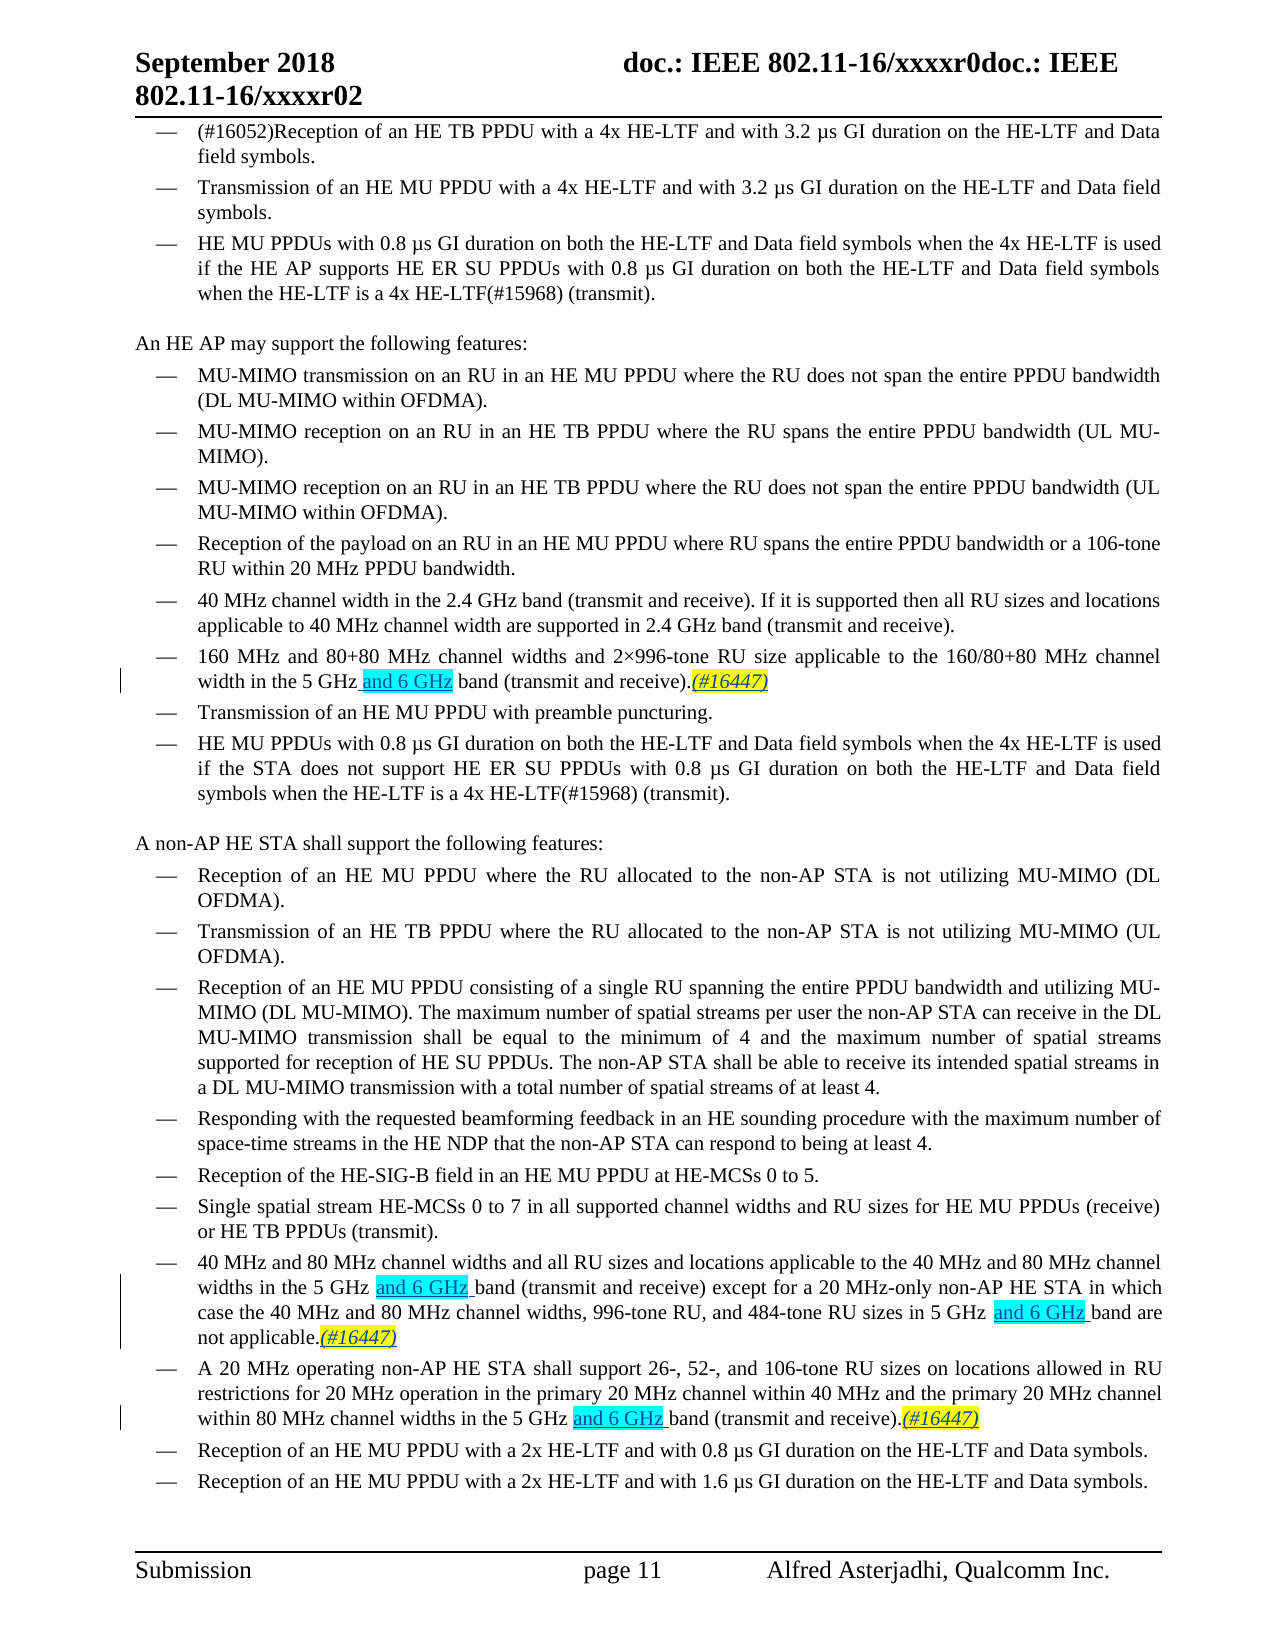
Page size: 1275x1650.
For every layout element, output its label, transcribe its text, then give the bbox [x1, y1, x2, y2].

list Transmission of an HE TB PPDU where the RU allocated to the non-AP STA is not utilizing MU-MIMO (UL OFDMA). [156, 918, 1162, 968]
text A non-AP HE STA shall support the following features: [135, 830, 1162, 855]
list MU-MIMO reception on an RU in an HE TB PPDU where the RU does not span the entire PPDU bandwidth (UL MU-MIMO within OFDMA). [156, 474, 1162, 524]
list (#16052)Reception of an HE TB PPDU with a 4x HE-LTF and with 3.2 µs GI duration on the HE-LTF and Data field symbols. [156, 118, 1162, 168]
list A 20 MHz operating non-AP HE STA shall support 26-, 52-, and 106-tone RU sizes on locations allowed in 28.3.2.8 (RU restrictions for 20 MHz operation) in the primary 20 MHz channel within 40 MHz and the primary 20 MHz channel within 80 MHz channel widths in the 5 GHz band (transmit and receive). [156, 1355, 1162, 1430]
list MU-MIMO reception on an RU in an HE TB PPDU where the RU spans the entire PPDU bandwidth (UL MU-MIMO). [156, 418, 1162, 468]
list Single spatial stream HE-MCSs 0 to 7 in all supported channel widths and RU sizes for HE MU PPDUs (receive) or HE TB PPDUs (transmit). [156, 1193, 1162, 1243]
list 40 MHz and 80 MHz channel widths and all RU sizes and locations applicable to the 40 MHz and 80 MHz channel widths in the 5 GHz band (transmit and receive) except for a 20 MHz-only non-AP HE STA in which case the 40 MHz and 80 MHz channel widths, 996-tone RU, and 484-tone RU sizes in 5 GHz band are not applicable. [156, 1249, 1162, 1349]
list 40 MHz channel width in the 2.4 GHz band (transmit and receive). If it is supported then all RU sizes and locations applicable to 40 MHz channel width are supported in 2.4 GHz band (transmit and receive). [156, 587, 1162, 637]
list Reception of an HE MU PPDU consisting of a single RU spanning the entire PPDU bandwidth and utilizing MU-MIMO (DL MU-MIMO). The maximum number of spatial streams per user the non-AP STA can receive in the DL MU-MIMO transmission shall be equal to the minimum of 4 and the maximum number of spatial streams supported for reception of HE SU PPDUs. The non-AP STA shall be able to receive its intended spatial streams in a DL MU-MIMO transmission with a total number of spatial streams of at least 4. [156, 974, 1162, 1099]
list Reception of an HE MU PPDU where the RU allocated to the non-AP STA is not utilizing MU-MIMO (DL OFDMA). [156, 862, 1162, 912]
list HE MU PPDUs with 0.8 µs GI duration on both the HE-LTF and Data field symbols when the 4x HE-LTF is used if the STA does not support HE ER SU PPDUs with 0.8 µs GI duration on both the HE-LTF and Data field symbols when the HE-LTF is a 4x HE-LTF(#15968) (transmit). [156, 730, 1162, 805]
list Transmission of an HE MU PPDU with preamble puncturing. [156, 699, 1162, 724]
list Reception of the payload on an RU in an HE MU PPDU where RU spans the entire PPDU bandwidth or a 106-tone RU within 20 MHz PPDU bandwidth. [156, 530, 1162, 580]
list Responding with the requested beamforming feedback in an HE sounding procedure with the maximum number of space-time streams in the HE NDP that the non-AP STA can respond to being at least 4. [156, 1105, 1162, 1155]
list Reception of the HE-SIG-B field in an HE MU PPDU at HE-MCSs 0 to 5. [156, 1162, 1162, 1187]
list Reception of an HE MU PPDU with a 2x HE-LTF and with 1.6 µs GI duration on the HE-LTF and Data symbols. [156, 1468, 1162, 1493]
list Reception of an HE MU PPDU with a 2x HE-LTF and with 0.8 µs GI duration on the HE-LTF and Data symbols. [156, 1437, 1162, 1462]
text An HE AP may support the following features: [135, 330, 1162, 355]
list MU-MIMO transmission on an RU in an HE MU PPDU where the RU does not span the entire PPDU bandwidth (DL MU-MIMO within OFDMA). [156, 362, 1162, 412]
list HE MU PPDUs with 0.8 µs GI duration on both the HE-LTF and Data field symbols when the 4x HE-LTF is used if the HE AP supports HE ER SU PPDUs with 0.8 µs GI duration on both the HE-LTF and Data field symbols when the HE-LTF is a 4x HE-LTF(#15968) (transmit). [156, 230, 1162, 305]
list 160 MHz and 80+80 MHz channel widths and 2×996-tone RU size applicable to the 160/80+80 MHz channel width in the 5 GHz band (transmit and receive). [156, 643, 1162, 693]
list Transmission of an HE MU PPDU with a 4x HE-LTF and with 3.2 µs GI duration on the HE-LTF and Data field symbols. [156, 174, 1162, 224]
